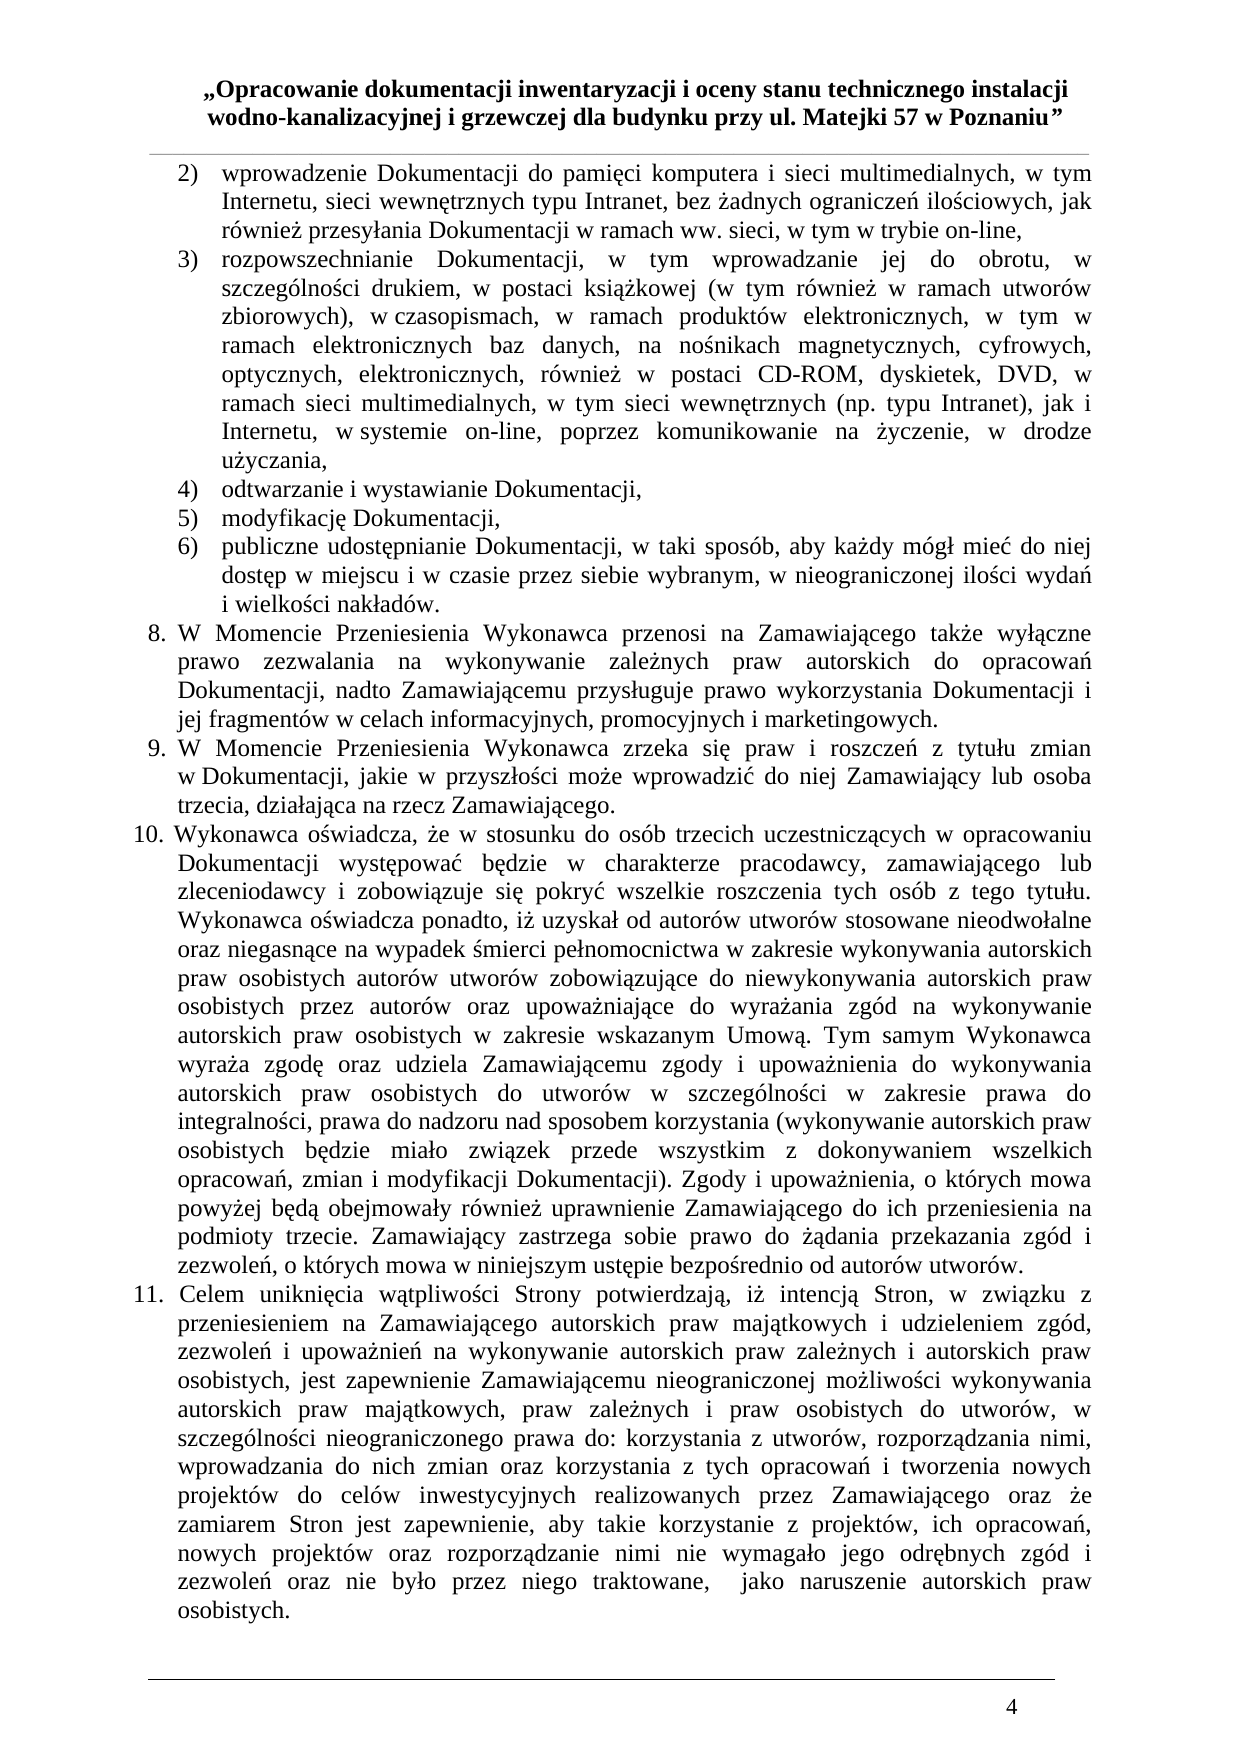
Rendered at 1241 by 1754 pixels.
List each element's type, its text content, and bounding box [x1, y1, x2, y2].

list rozpowszechnianie Dokumentacji, w tym wprowadzanie jej do obrotu, w szczególności drukiem, w postaci książkowej (w tym również w ramach utworów zbiorowych), w czasopismach, w ramach produktów elektronicznych, w tym w ramach elektronicznych baz danych, na nośnikach magnetycznych, cyfrowych, optycznych, elektronicznych, również w postaci CD-ROM, dyskietek, DVD, w ramach sieci multimedialnych, w tym sieci wewnętrznych (np. typu Intranet), jak i Internetu, w systemie on-line, poprzez komunikowanie na życzenie, w drodze użyczania, [177, 244, 1093, 474]
list wprowadzenie Dokumentacji do pamięci komputera i sieci multimedialnych, w tym Internetu, sieci wewnętrznych typu Intranet, bez żadnych ograniczeń ilościowych, jak również przesyłania Dokumentacji w ramach ww. sieci, w tym w trybie on-line, [177, 158, 1093, 244]
list odtwarzanie i wystawianie Dokumentacji, [177, 474, 1093, 503]
list 11. Celem uniknięcia wątpliwości Strony potwierdzają, iż intencją Stron, w związku z przeniesieniem na Zamawiającego autorskich praw majątkowych i udzieleniem zgód, zezwoleń i upoważnień na wykonywanie autorskich praw zależnych i autorskich praw osobistych, jest zapewnienie Zamawiającemu nieograniczonej możliwości wykonywania autorskich praw majątkowych, praw zależnych i praw osobistych do utworów, w szczególności nieograniczonego prawa do: korzystania z utworów, rozporządzania nimi, wprowadzania do nich zmian oraz korzystania z tych opracowań i tworzenia nowych projektów do celów inwestycyjnych realizowanych przez Zamawiającego oraz że zamiarem Stron jest zapewnienie, aby takie korzystanie z projektów, ich opracowań, nowych projektów oraz rozporządzanie nimi nie wymagało jego odrębnych zgód i zezwoleń oraz nie było przez niego traktowane, jako naruszenie autorskich praw osobistych. [133, 1279, 1093, 1624]
list publiczne udostępnianie Dokumentacji, w taki sposób, aby każdy mógł mieć do niej dostęp w miejscu i w czasie przez siebie wybranym, w nieograniczonej ilości wydań i wielkości nakładów. [177, 531, 1093, 618]
list 9. W Momencie Przeniesienia Wykonawca zrzeka się praw i roszczeń z tytułu zmian w Dokumentacji, jakie w przyszłości może wprowadzić do niej Zamawiający lub osoba trzecia, działająca na rzecz Zamawiającego. [148, 733, 1093, 819]
list 8. W Momencie Przeniesienia Wykonawca przenosi na Zamawiającego także wyłączne prawo zezwalania na wykonywanie zależnych praw autorskich do opracowań Dokumentacji, nadto Zamawiającemu przysługuje prawo wykorzystania Dokumentacji i jej fragmentów w celach informacyjnych, promocyjnych i marketingowych. [148, 618, 1093, 733]
list modyfikację Dokumentacji, [177, 503, 1093, 531]
list 10. Wykonawca oświadcza, że w stosunku do osób trzecich uczestniczących w opracowaniu Dokumentacji występować będzie w charakterze pracodawcy, zamawiającego lub zleceniodawcy i zobowiązuje się pokryć wszelkie roszczenia tych osób z tego tytułu. Wykonawca oświadcza ponadto, iż uzyskał od autorów utworów stosowane nieodwołalne oraz niegasnące na wypadek śmierci pełnomocnictwa w zakresie wykonywania autorskich praw osobistych autorów utworów zobowiązujące do niewykonywania autorskich praw osobistych przez autorów oraz upoważniające do wyrażania zgód na wykonywanie autorskich praw osobistych w zakresie wskazanym Umową. Tym samym Wykonawca wyraża zgodę oraz udziela Zamawiającemu zgody i upoważnienia do wykonywania autorskich praw osobistych do utworów w szczególności w zakresie prawa do integralności, prawa do nadzoru nad sposobem korzystania (wykonywanie autorskich praw osobistych będzie miało związek przede wszystkim z dokonywaniem wszelkich opracowań, zmian i modyfikacji Dokumentacji). Zgody i upoważnienia, o których mowa powyżej będą obejmowały również uprawnienie Zamawiającego do ich przeniesienia na podmioty trzecie. Zamawiający zastrzega sobie prawo do żądania przekazania zgód i zezwoleń, o których mowa w niniejszym ustępie bezpośrednio od autorów utworów. [133, 819, 1093, 1279]
